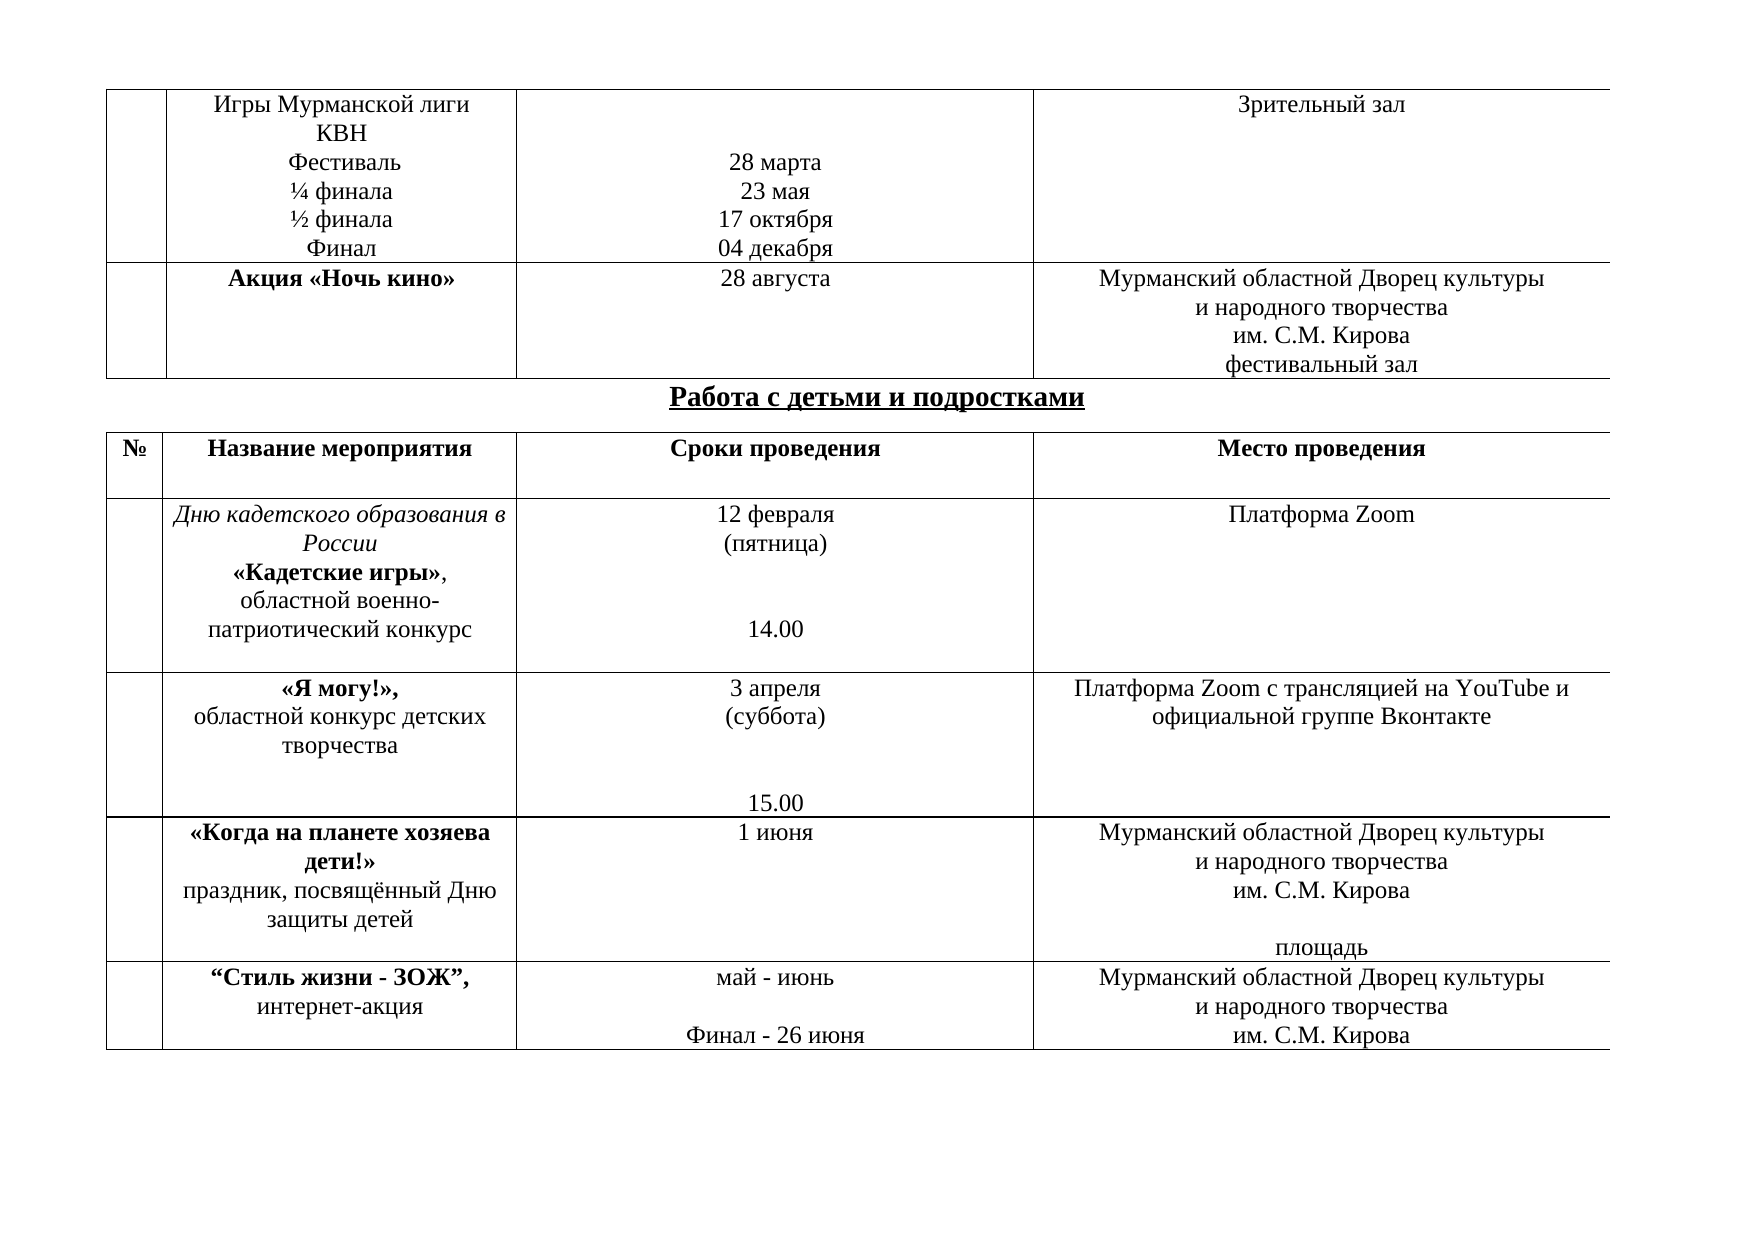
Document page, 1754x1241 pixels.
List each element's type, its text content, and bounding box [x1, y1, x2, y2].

table_cell «Когда на планете хозяева дети!» праздник, посвящённый Дню защиты детей [163, 818, 516, 961]
table_cell [107, 499, 162, 672]
table_cell [107, 818, 162, 961]
table_cell Платформа Zoom с трансляцией на YouTube и официальной группе Вконтакте [1034, 673, 1609, 816]
table_cell Мурманский областной Дворец культуры и народного творчества им. С.М. Кирова [1034, 962, 1609, 1048]
table_cell Игры Мурманской лиги КВН Фестиваль ¼ финала ½ финала Финал [167, 90, 516, 262]
table_cell 3 апреля (суббота) 15.00 [517, 673, 1033, 816]
table_cell [107, 263, 166, 378]
table_cell Акция «Ночь кино» [167, 263, 516, 378]
table_cell Дню кадетского образования в России «Кадетские игры», областной военно-патриотический конкурс [163, 499, 516, 672]
table_header Место проведения [1034, 433, 1609, 498]
table_cell 28 марта 23 мая 17 октября 04 декабря [517, 90, 1033, 262]
table_cell “Стиль жизни - ЗОЖ”, интернет-акция [163, 962, 516, 1048]
table_cell 1 июня [517, 818, 1033, 961]
table_cell Зрительный зал [1034, 90, 1609, 262]
table_cell Мурманский областной Дворец культуры и народного творчества им. С.М. Кирова площадь [1034, 818, 1609, 961]
table_cell Платформа Zoom [1034, 499, 1609, 672]
table_header № [107, 433, 162, 498]
table_cell Мурманский областной Дворец культуры и народного творчества им. С.М. Кирова фестивальный зал [1034, 263, 1609, 378]
table_cell 12 февраля (пятница) 14.00 [517, 499, 1033, 672]
table_cell [107, 90, 166, 262]
table_header Название мероприятия [163, 433, 516, 498]
table_header Сроки проведения [517, 433, 1033, 498]
table_cell [107, 962, 162, 1048]
table_cell «Я могу!», областной конкурс детских творчества [163, 673, 516, 816]
table_cell май - июнь Финал - 26 июня [517, 962, 1033, 1048]
text Работа с детьми и подростками [118, 379, 1636, 413]
table_cell 28 августа [517, 263, 1033, 378]
table_cell [107, 673, 162, 816]
